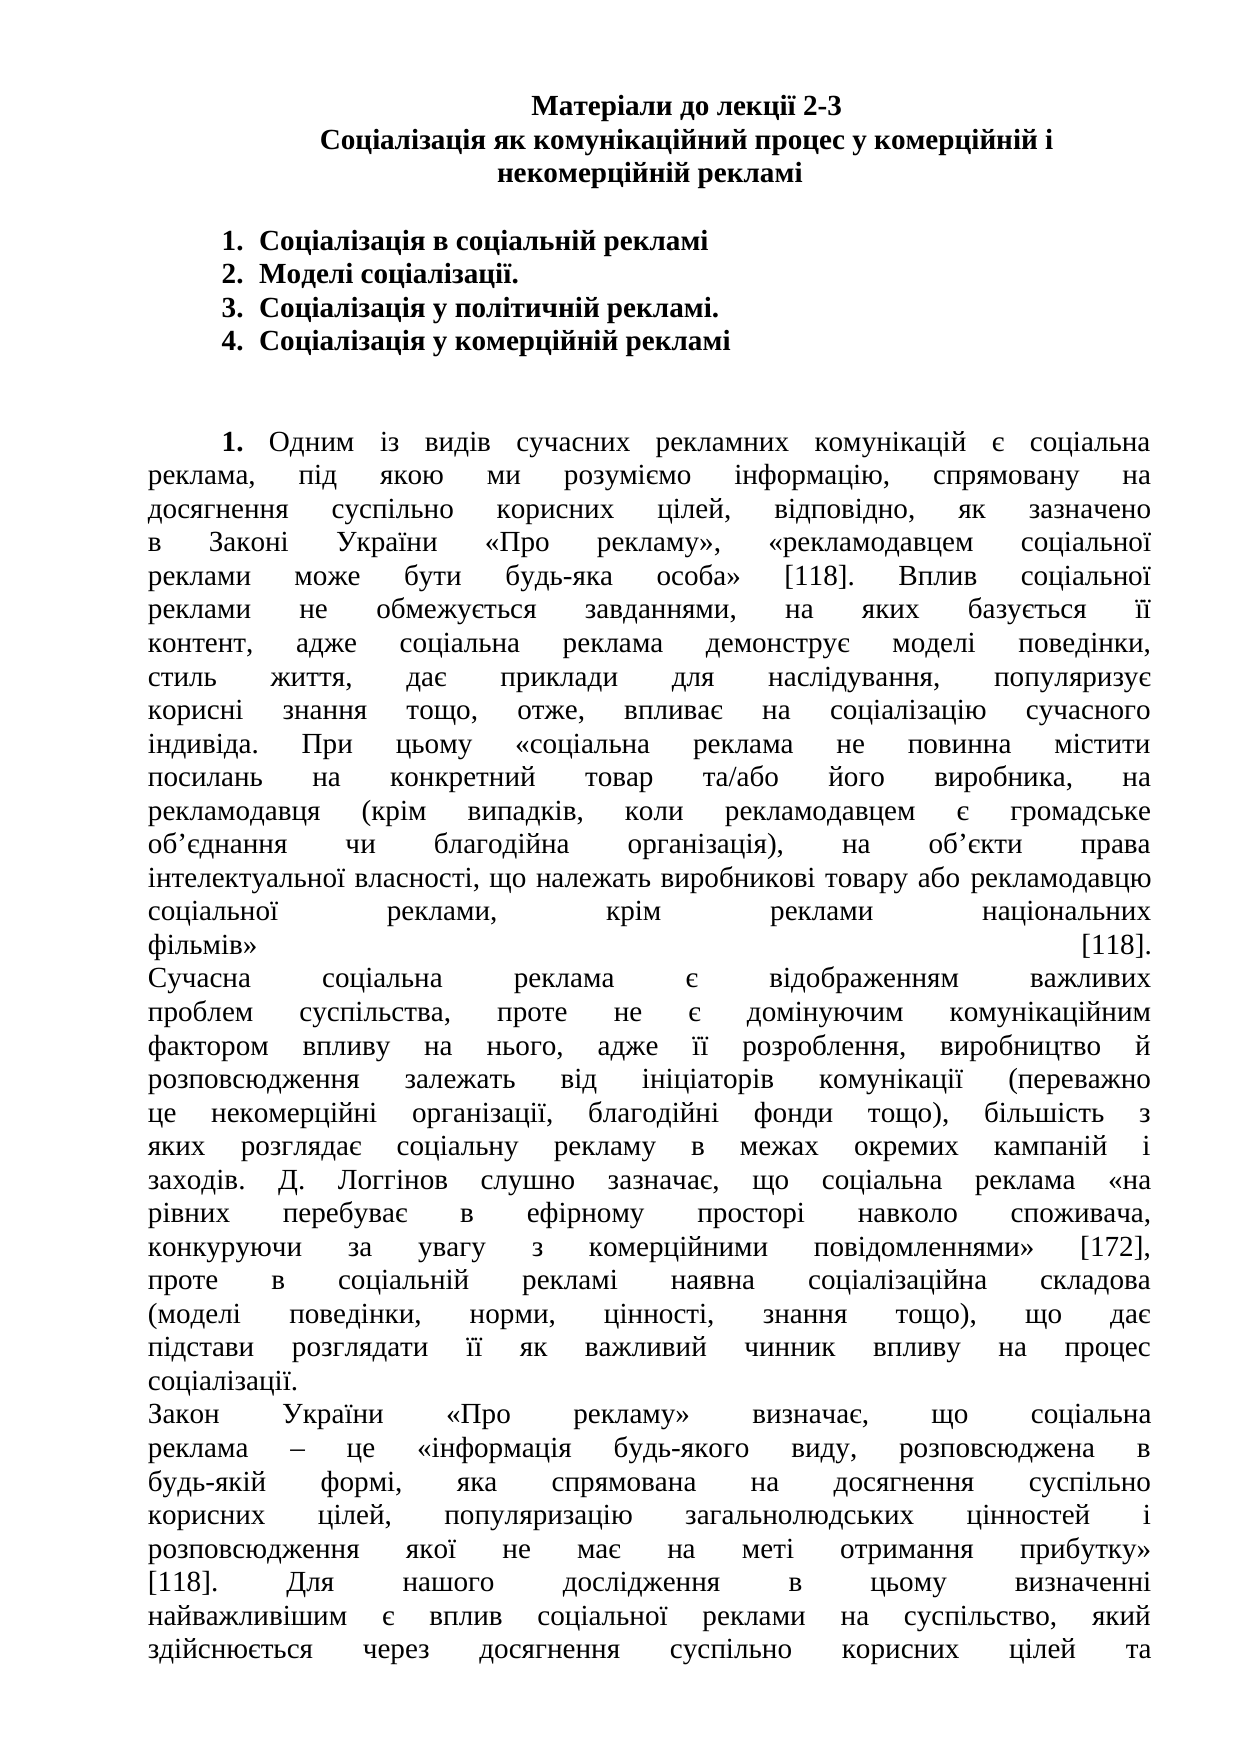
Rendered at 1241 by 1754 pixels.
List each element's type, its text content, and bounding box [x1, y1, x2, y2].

list Соціалізація у комерційній рекламі [221, 323, 1152, 357]
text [148, 424, 1152, 1665]
text Матеріали до лекції 2-3 [148, 88, 1152, 122]
list Моделі соціалізації. [221, 256, 1152, 290]
list Соціалізація у політичній рекламі. [221, 290, 1152, 323]
list Соціалізація в соціальній рекламі [221, 223, 1152, 256]
text Соціалізація як комунікаційний процес у комерційній і некомерційній рекламі [148, 122, 1152, 189]
